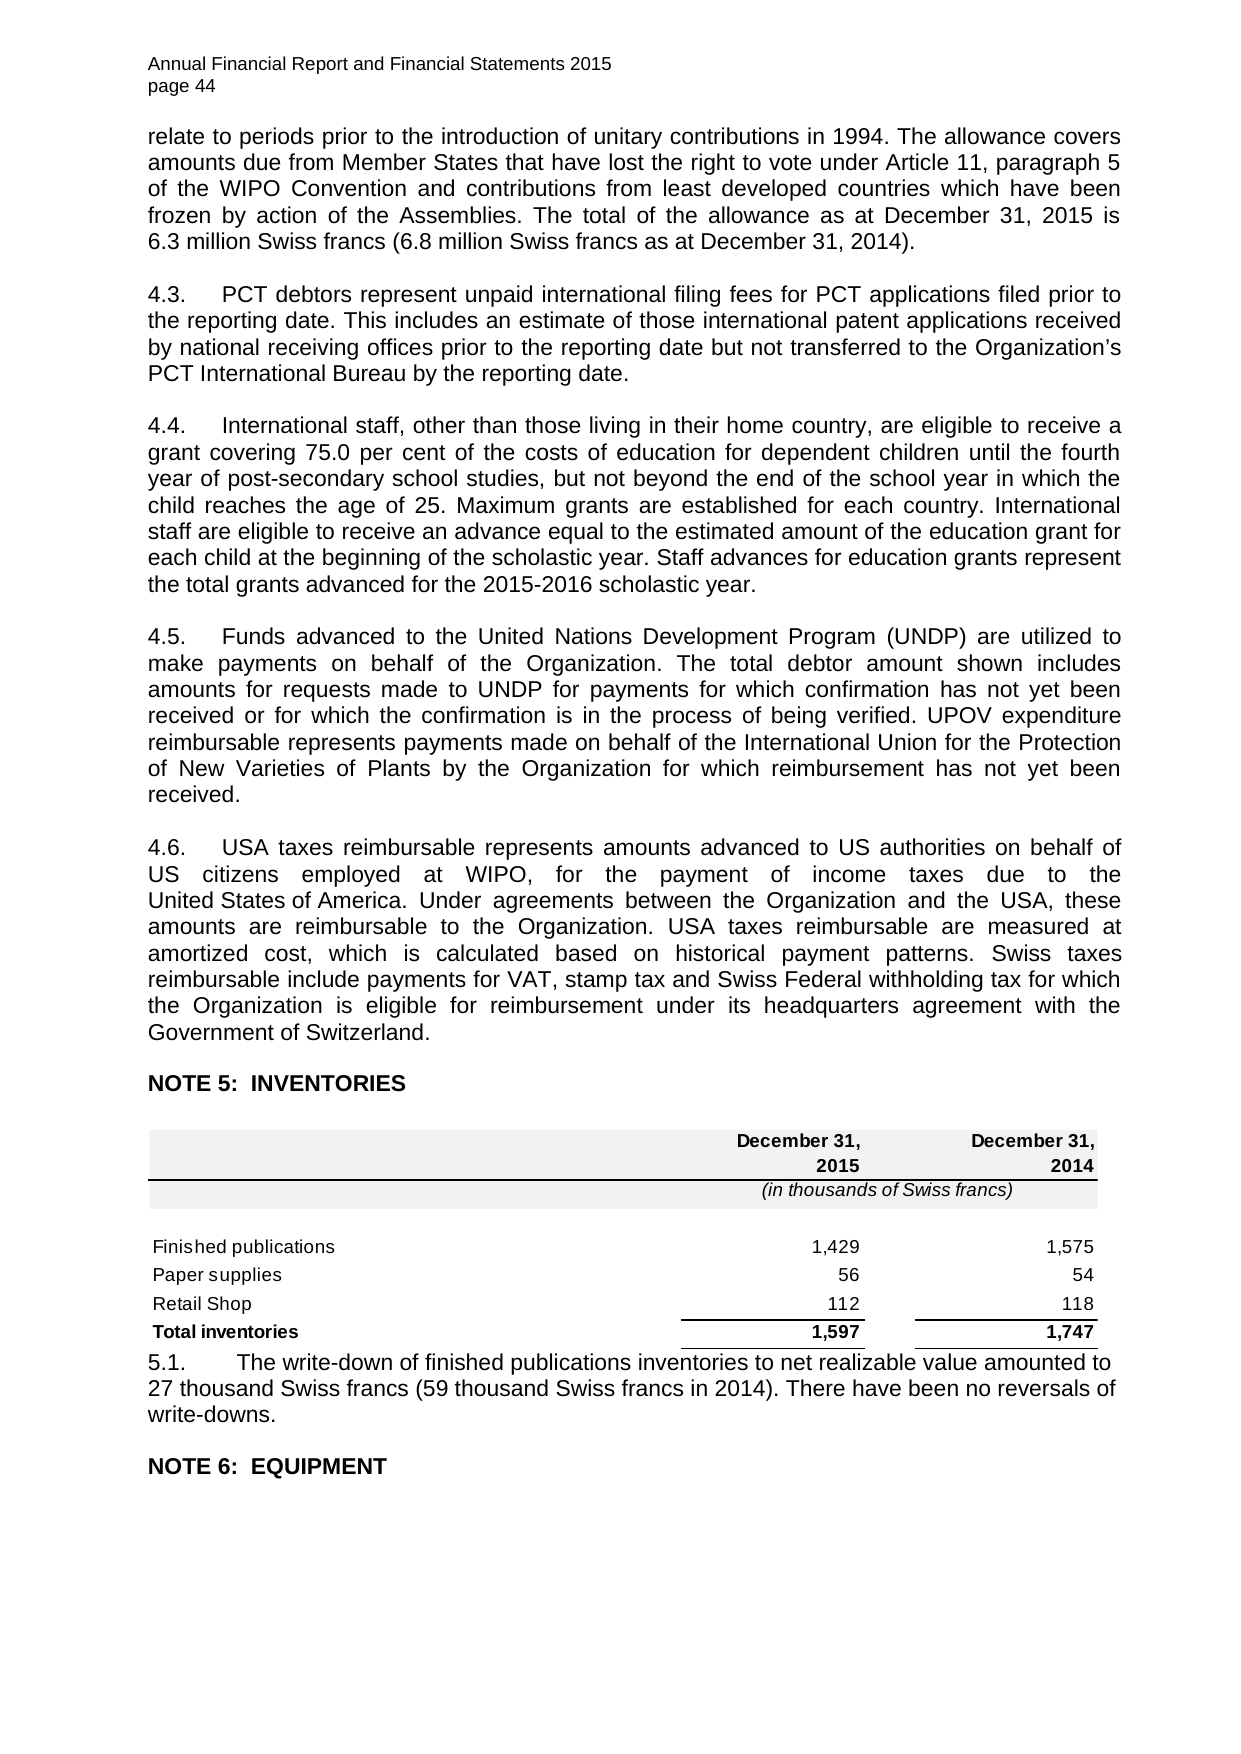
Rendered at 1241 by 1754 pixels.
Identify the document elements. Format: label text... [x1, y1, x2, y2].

list PCT debtors represent unpaid international filing fees for PCT applications filed prior to the reporting date. This includes an estimate of those international patent applications received by national receiving offices prior to the reporting date but not transferred to the Organization’s PCT International Bureau by the reporting date. [148, 281, 1122, 386]
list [148, 123, 1122, 254]
list USA taxes reimbursable represents amounts advanced to US authorities on behalf of US citizens employed at WIPO, for the payment of income taxes due to the United States of America. Under agreements between the Organization and the USA, these amounts are reimbursable to the Organization. USA taxes reimbursable are measured at amortized cost, which is calculated based on historical payment patterns. Swiss taxes reimbursable include payments for VAT, stamp tax and Swiss Federal withholding tax for which the Organization is eligible for reimbursement under its headquarters agreement with the Government of Switzerland. [148, 834, 1122, 1045]
subtitle Note 5: Inventories [148, 1070, 1122, 1096]
list International staff, other than those living in their home country, are eligible to receive a grant covering 75.0 per cent of the costs of education for dependent children until the fourth year of post-secondary school studies, but not beyond the end of the school year in which the child reaches the age of 25. Maximum grants are established for each country. International staff are eligible to receive an advance equal to the estimated amount of the education grant for each child at the beginning of the scholastic year. Staff advances for education grants represent the total grants advanced for the 2015-2016 scholastic year. [148, 412, 1122, 597]
subtitle Note 6: Equipment [148, 1453, 1122, 1479]
list Funds advanced to the United Nations Development Program (UNDP) are utilized to make payments on behalf of the Organization. The total debtor amount shown includes amounts for requests made to UNDP for payments for which confirmation has not yet been received or for which the confirmation is in the process of being verified. UPOV expenditure reimbursable represents payments made on behalf of the International Union for the Protection of New Varieties of Plants by the Organization for which reimbursement has not yet been received. [148, 623, 1122, 808]
list The write-down of finished publications inventories to net realizable value amounted to 27 thousand Swiss francs (59 thousand Swiss francs in 2014). There have been no reversals of write-downs. [148, 1348, 1122, 1428]
